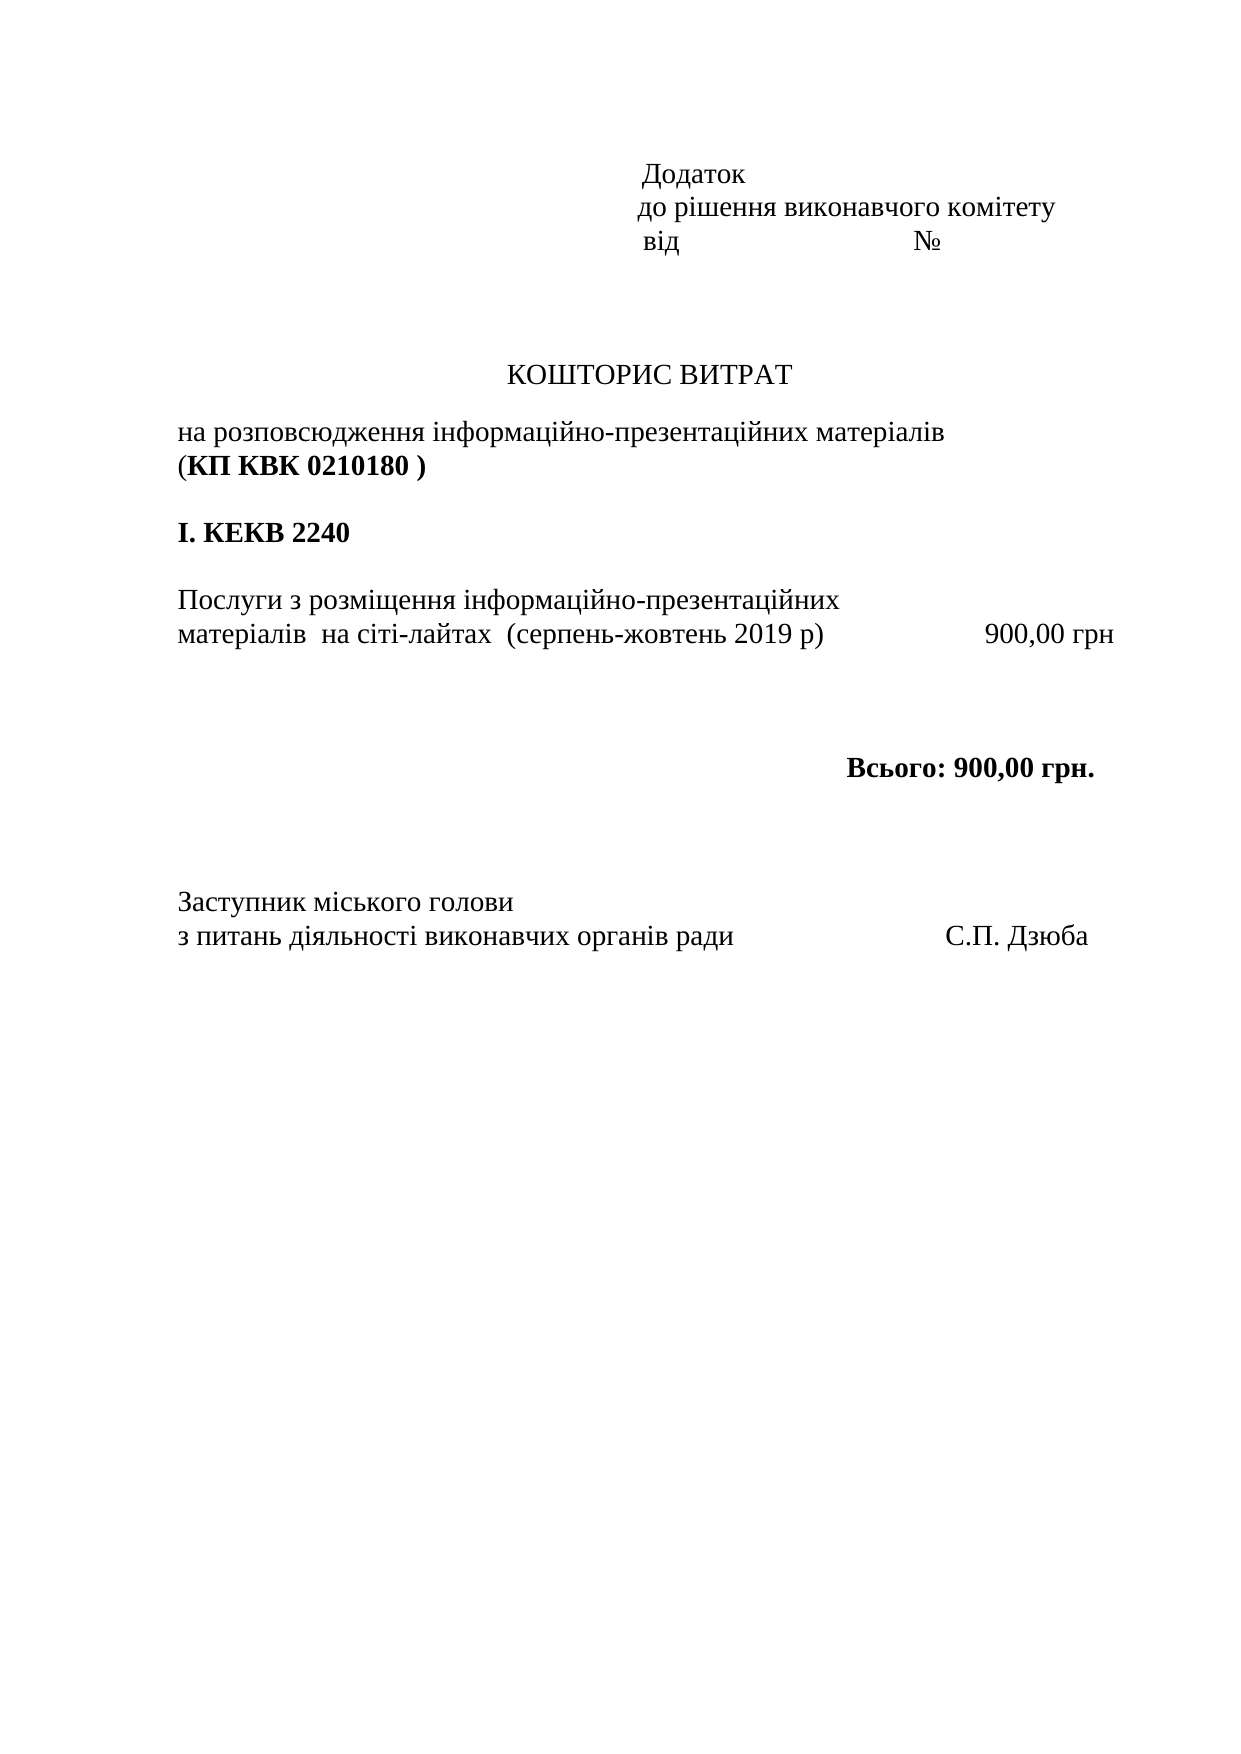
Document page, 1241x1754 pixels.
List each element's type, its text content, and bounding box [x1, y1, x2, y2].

text І. КЕКВ 2240 [177, 515, 1122, 549]
text з питань діяльності виконавчих органів ради С.П. Дзюба [177, 918, 1122, 951]
text Заступник міського голови [177, 884, 1122, 918]
text на розповсюдження інформаційно-презентаційних матеріалів [177, 414, 1122, 448]
text (КП КВК 0210180 ) [177, 448, 1122, 482]
text Всього: 900,00 грн. [177, 750, 1122, 783]
text матеріалів на сіті-лайтах (серпень-жовтень 2019 р) 900,00 грн [177, 616, 1122, 649]
text від № [177, 223, 1122, 256]
list Послуги з розміщення інформаційно-презентаційних [177, 582, 1122, 616]
text КОШТОРИС ВИТРАТ [177, 357, 1122, 391]
text Додаток [177, 156, 1122, 189]
text до рішення виконавчого комітету [177, 189, 1122, 223]
